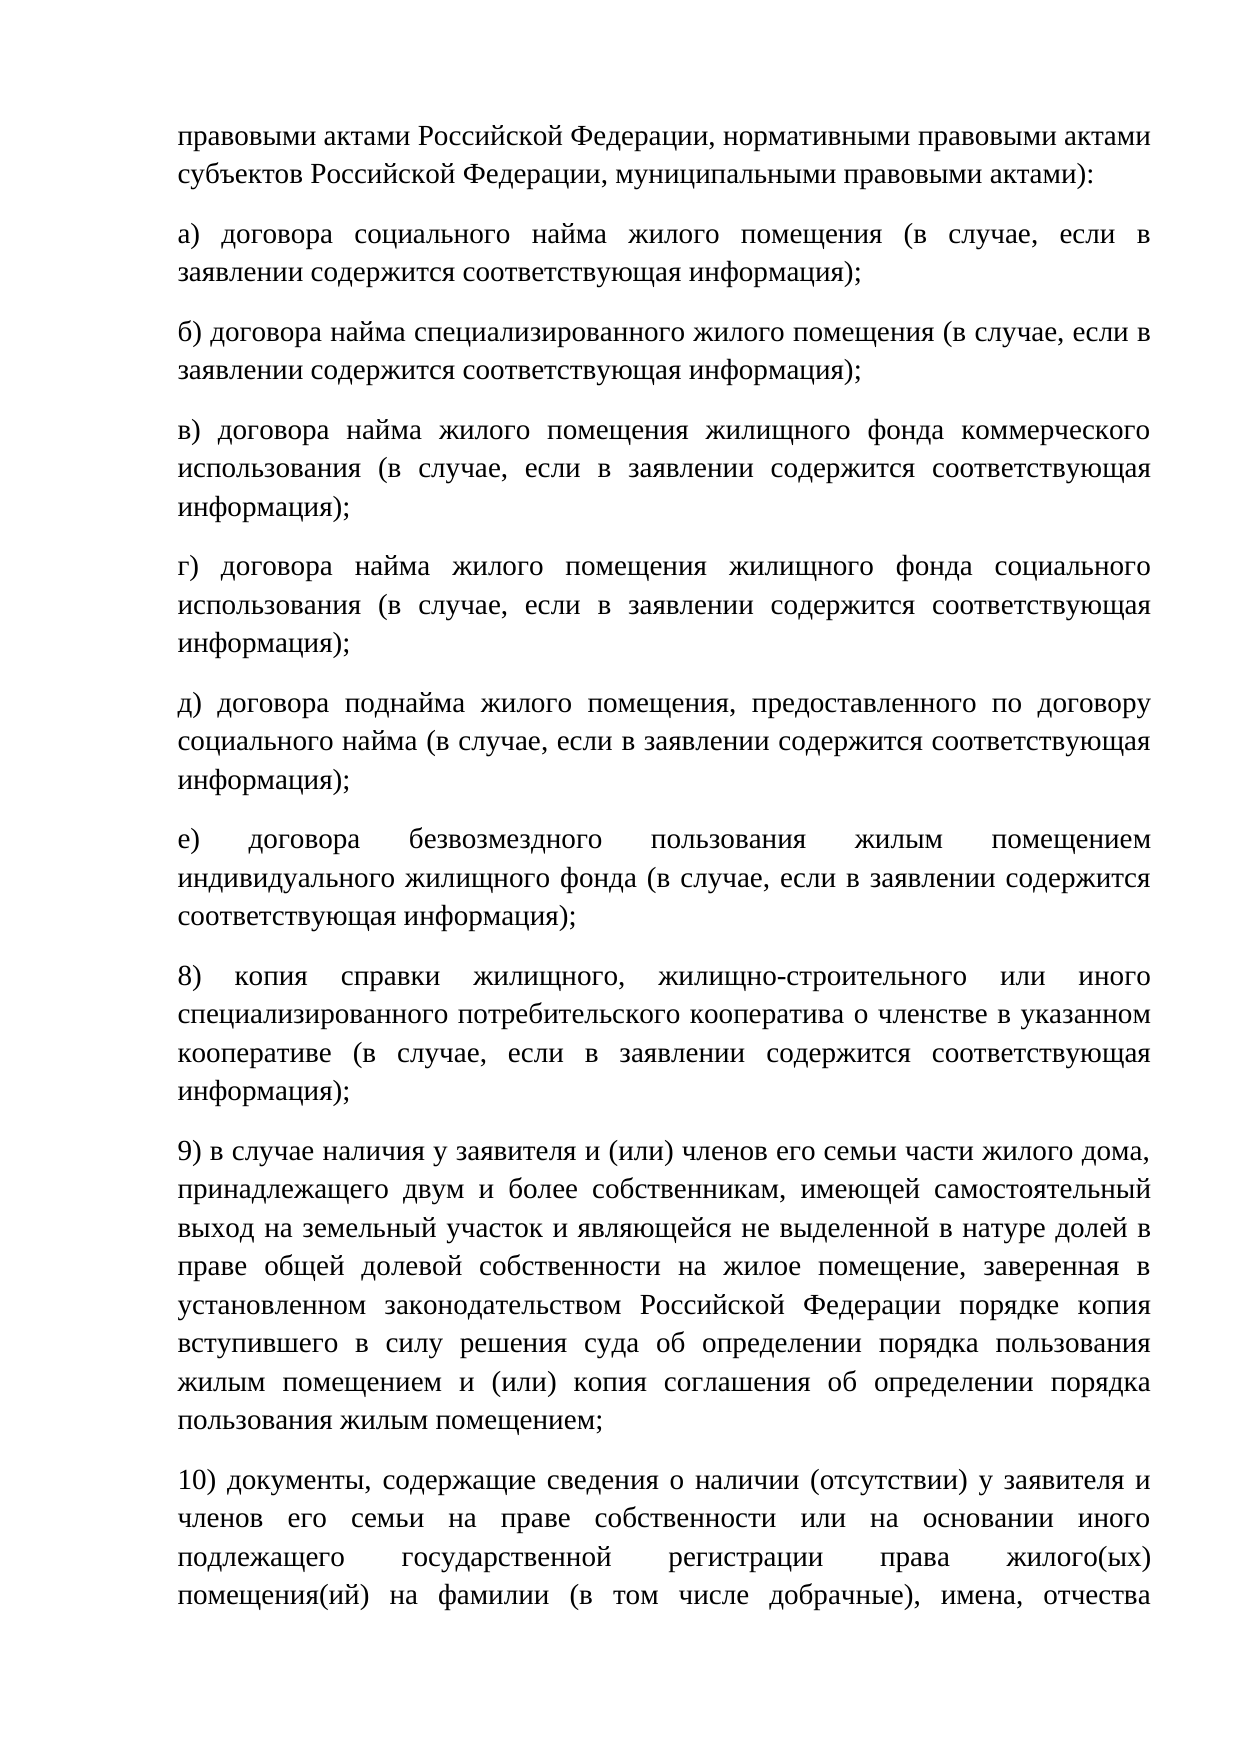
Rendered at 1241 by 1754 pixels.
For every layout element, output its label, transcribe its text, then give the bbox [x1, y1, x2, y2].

text д) договора поднайма жилого помещения, предоставленного по договору социального найма (в случае, если в заявлении содержится соответствующая информация); [177, 685, 1152, 795]
text б) договора найма специализированного жилого помещения (в случае, если в заявлении содержится соответствующая информация); [177, 314, 1152, 386]
text г) договора найма жилого помещения жилищного фонда социального использования (в случае, если в заявлении содержится соответствующая информация); [177, 548, 1152, 659]
text 9) в случае наличия у заявителя и (или) членов его семьи части жилого дома, принадлежащего двум и более собственникам, имеющей самостоятельный выход на земельный участок и являющейся не выделенной в натуре долей в праве общей долевой собственности на жилое помещение, заверенная в установленном законодательством Российской Федерации порядке копия вступившего в силу решения суда об определении порядка пользования жилым помещением и (или) копия соглашения об определении порядка пользования жилым помещением; [177, 1133, 1152, 1436]
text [177, 1462, 1152, 1611]
text е) договора безвозмездного пользования жилым помещением индивидуального жилищного фонда (в случае, если в заявлении содержится соответствующая информация); [177, 821, 1152, 932]
text а) договора социального найма жилого помещения (в случае, если в заявлении содержится соответствующая информация); [177, 216, 1152, 288]
text 8) копия справки жилищного, жилищно-строительного или иного специализированного потребительского кооператива о членстве в указанном кооперативе (в случае, если в заявлении содержится соответствующая информация); [177, 958, 1152, 1107]
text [177, 118, 1152, 190]
text в) договора найма жилого помещения жилищного фонда коммерческого использования (в случае, если в заявлении содержится соответствующая информация); [177, 412, 1152, 522]
